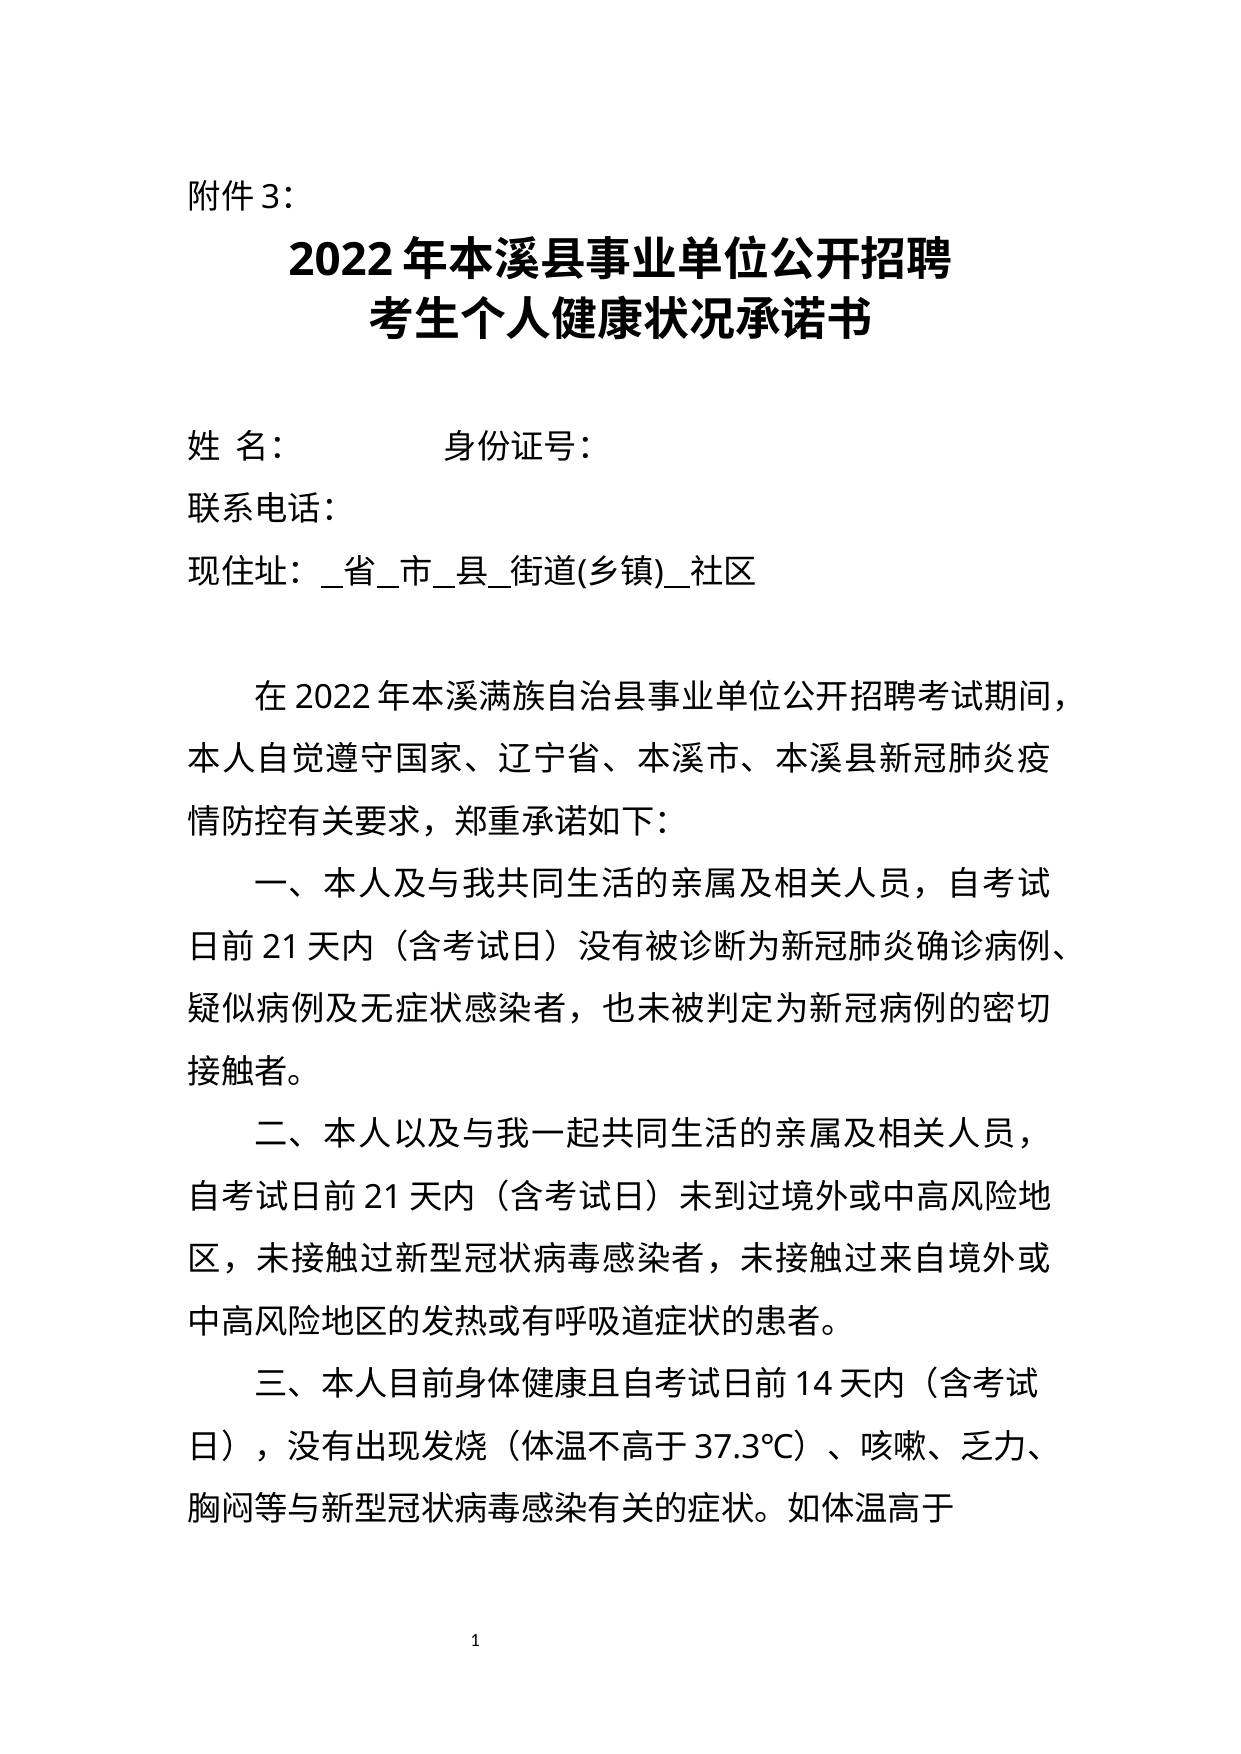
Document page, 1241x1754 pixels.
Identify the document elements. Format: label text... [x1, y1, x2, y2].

text 附件3： [187, 162, 1053, 227]
text 在2022年本溪满族自治县事业单位公开招聘考试期间，本人自觉遵守国家、辽宁省、本溪市、本溪县新冠肺炎疫情防控有关要求，郑重承诺如下： [187, 658, 1053, 846]
text 现住址： 省 市 县 街道(乡镇) 社区 [187, 533, 1053, 596]
text 二、本人以及与我一起共同生活的亲属及相关人员，自考试日前21天内（含考试日）未到过境外或中高风险地区，未接触过新型冠状病毒感染者，未接触过来自境外或中高风险地区的发热或有呼吸道症状的患者。 [187, 1096, 1053, 1346]
text 姓 名： 身份证号： [187, 408, 1053, 471]
text 考生个人健康状况承诺书 [187, 287, 1053, 348]
text 一、本人及与我共同生活的亲属及相关人员，自考试日前21天内（含考试日）没有被诊断为新冠肺炎确诊病例、疑似病例及无症状感染者，也未被判定为新冠病例的密切接触者。 [187, 846, 1053, 1096]
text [187, 1346, 1053, 1533]
text 2022年本溪县事业单位公开招聘 [187, 227, 1053, 287]
text 联系电话： [187, 471, 1053, 533]
